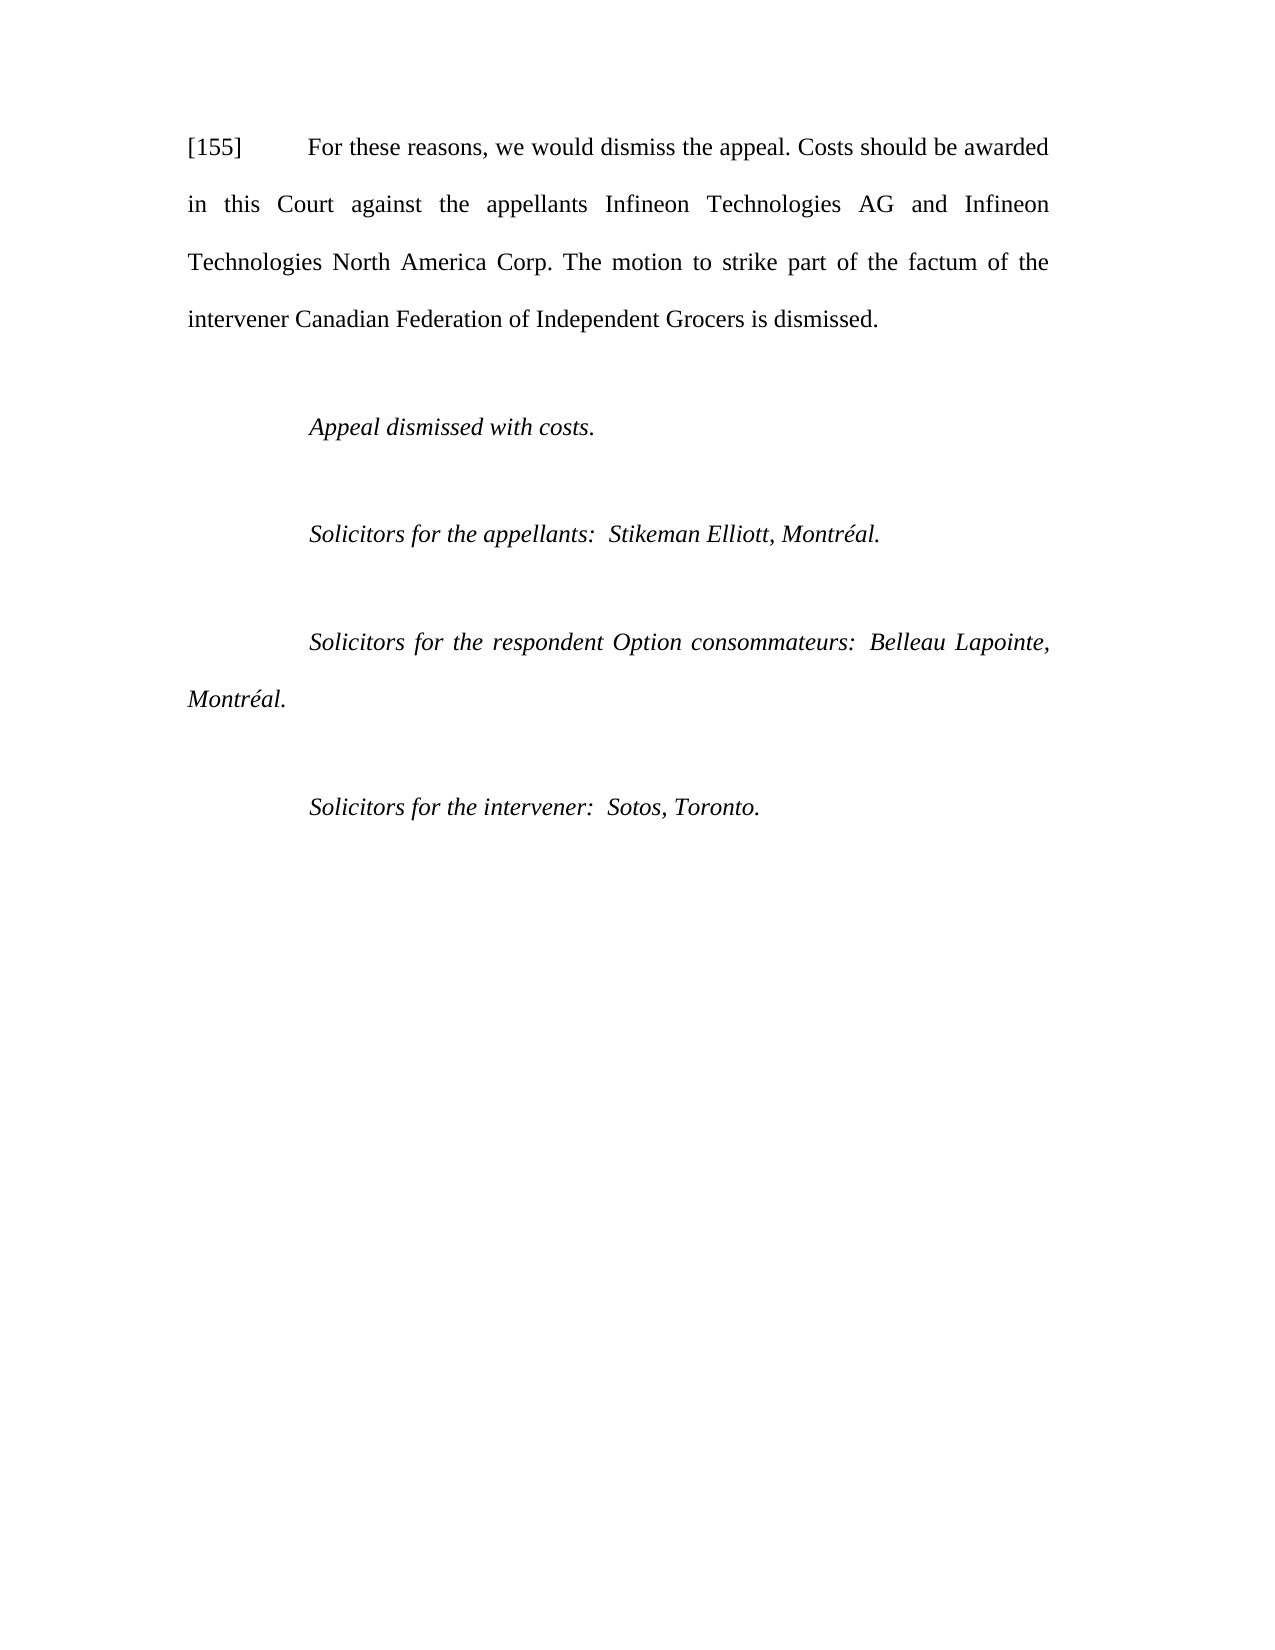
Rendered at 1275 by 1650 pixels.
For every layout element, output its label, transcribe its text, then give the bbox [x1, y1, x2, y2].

text Solicitors for the appellants: Stikeman Elliott, Montréal. [187, 519, 1050, 548]
text Appeal dismissed with costs. [187, 412, 1050, 441]
text Solicitors for the respondent Option consommateurs: Belleau Lapointe, Montréal. [187, 627, 1050, 713]
text For these reasons, we would dismiss the appeal. Costs should be awarded in this Court against the appellants Infineon Technologies AG and Infineon Technologies North America Corp. The motion to strike part of the factum of the intervener Canadian Federation of Independent Grocers is dismissed. [187, 132, 1050, 333]
text Solicitors for the intervener: Sotos, Toronto. [187, 792, 1050, 821]
